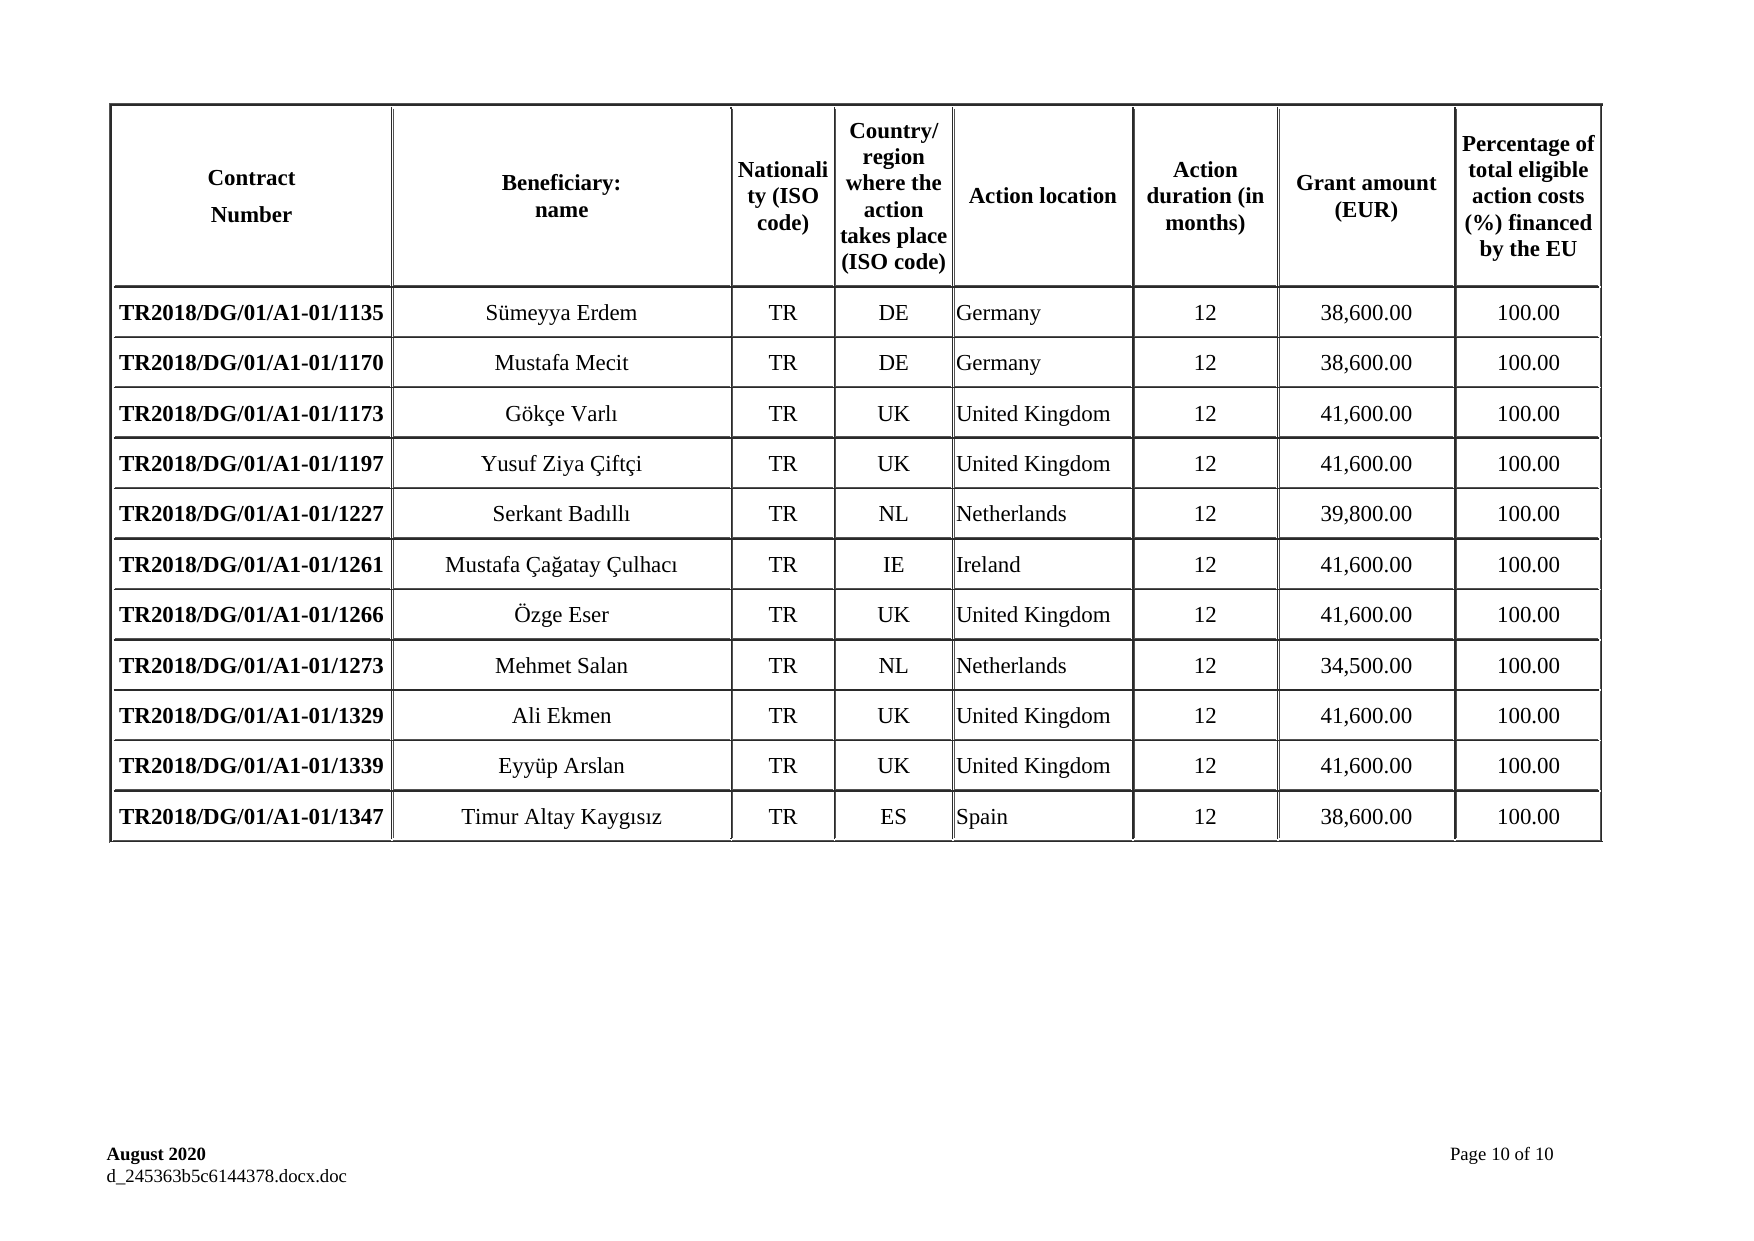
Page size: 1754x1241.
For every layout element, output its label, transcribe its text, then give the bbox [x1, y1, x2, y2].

table_cell TR2018/DG/01/A1-01/1261 [112, 537, 390, 588]
table_cell 12 [1135, 289, 1276, 336]
table_cell TR [733, 440, 833, 487]
table_cell United Kingdom [955, 591, 1131, 638]
table_cell Germany [955, 339, 1131, 386]
table_cell United Kingdom [955, 742, 1131, 789]
table_cell TR [733, 289, 833, 336]
table_cell United Kingdom [955, 389, 1131, 436]
table_cell 100.00 [1457, 638, 1601, 688]
table_cell UK [836, 591, 951, 638]
table_cell TR2018/DG/01/A1-01/1273 [112, 638, 390, 688]
table_cell Gökçe Varlı [394, 389, 730, 436]
table_cell 41,600.00 [1280, 692, 1453, 739]
table_cell UK [836, 692, 951, 739]
table_cell United Kingdom [955, 440, 1131, 487]
table_cell 100.00 [1457, 285, 1601, 336]
table_cell TR [733, 541, 833, 588]
table_cell TR2018/DG/01/A1-01/1339 [112, 739, 390, 789]
table_cell DE [836, 289, 951, 336]
table_cell TR [733, 490, 833, 537]
table_cell TR [733, 591, 833, 638]
table_cell Netherlands [955, 490, 1131, 537]
table_cell 12 [1135, 642, 1276, 688]
table_cell 41,600.00 [1280, 389, 1453, 436]
table_cell 100.00 [1455, 789, 1601, 840]
table_cell 12 [1135, 389, 1276, 436]
table_cell 38,600.00 [1280, 339, 1453, 386]
table_cell TR2018/DG/01/A1-01/1135 [112, 285, 390, 336]
table_header Beneficiary: name [392, 107, 730, 285]
table_header Contract Number [113, 106, 392, 285]
table_cell 100.00 [1457, 537, 1601, 588]
table_cell TR2018/DG/01/A1-01/1266 [112, 588, 390, 638]
table_cell TR2018/DG/01/A1-01/1347 [112, 789, 392, 840]
table_cell 41,600.00 [1280, 440, 1453, 487]
table_cell 12 [1135, 490, 1276, 537]
table_cell TR2018/DG/01/A1-01/1173 [112, 386, 390, 436]
table_cell Mustafa Mecit [394, 339, 730, 386]
table_cell Mustafa Çağatay Çulhacı [394, 541, 730, 588]
table_header Grant amount (EUR) [1278, 106, 1455, 285]
table_cell United Kingdom [955, 692, 1131, 739]
table_cell 100.00 [1457, 336, 1601, 386]
table_cell 41,600.00 [1280, 742, 1453, 789]
table_cell 12 [1135, 440, 1276, 487]
table_cell Germany [955, 289, 1131, 336]
table_cell Ali Ekmen [394, 692, 730, 739]
table_cell 38,600.00 [1278, 793, 1455, 840]
table_header Percentage of total eligible action costs (%) financed by the EU [1456, 107, 1600, 285]
table_cell 39,800.00 [1280, 490, 1453, 537]
table_cell 100.00 [1457, 487, 1601, 537]
table_cell TR2018/DG/01/A1-01/1170 [112, 336, 390, 386]
table_cell 100.00 [1457, 436, 1601, 487]
table_cell Eyyüp Arslan [394, 742, 730, 789]
table_header Country/region where the action takes place (ISO code) [835, 106, 953, 285]
table_cell 100.00 [1457, 739, 1601, 789]
table_cell Spain [953, 793, 1133, 840]
table_cell TR [733, 692, 833, 739]
table_cell 34,500.00 [1280, 642, 1453, 688]
table_cell 12 [1135, 591, 1276, 638]
table_header Action location [953, 106, 1133, 285]
table_header Nationality (ISO code) [731, 106, 834, 285]
table_cell Netherlands [955, 642, 1131, 688]
table_cell 12 [1133, 793, 1278, 840]
table_cell NL [836, 642, 951, 688]
table_cell IE [836, 541, 951, 588]
table_cell Ireland [955, 541, 1131, 588]
table_cell 41,600.00 [1280, 541, 1453, 588]
table_cell UK [836, 389, 951, 436]
table_cell 12 [1135, 692, 1276, 739]
table_cell 41,600.00 [1280, 591, 1453, 638]
table_cell NL [836, 490, 951, 537]
table_cell Timur Altay Kaygısız [392, 793, 731, 840]
table_header Action duration (in months) [1134, 106, 1278, 285]
table_cell TR [731, 793, 834, 840]
table_cell Yusuf Ziya Çiftçi [394, 440, 730, 487]
table_cell TR2018/DG/01/A1-01/1227 [112, 487, 390, 537]
table_cell 100.00 [1457, 386, 1601, 436]
table_cell TR [733, 339, 833, 386]
table_cell UK [836, 742, 951, 789]
table_cell 12 [1135, 339, 1276, 386]
table_cell Özge Eser [394, 591, 730, 638]
table_cell 12 [1135, 541, 1276, 588]
table_cell TR [733, 742, 833, 789]
table_cell Mehmet Salan [394, 642, 730, 688]
table_cell 38,600.00 [1280, 289, 1453, 336]
table_cell DE [836, 339, 951, 386]
table_cell TR [733, 389, 833, 436]
table_cell 12 [1135, 742, 1276, 789]
table_cell Serkant Badıllı [394, 490, 730, 537]
table_cell ES [835, 793, 953, 840]
table_cell TR2018/DG/01/A1-01/1329 [112, 689, 390, 739]
table_cell UK [836, 440, 951, 487]
table_cell TR [733, 642, 833, 688]
table_cell 100.00 [1457, 689, 1601, 739]
table_cell TR2018/DG/01/A1-01/1197 [112, 436, 390, 487]
table_cell 100.00 [1457, 588, 1601, 638]
table_cell Sümeyya Erdem [394, 289, 730, 336]
